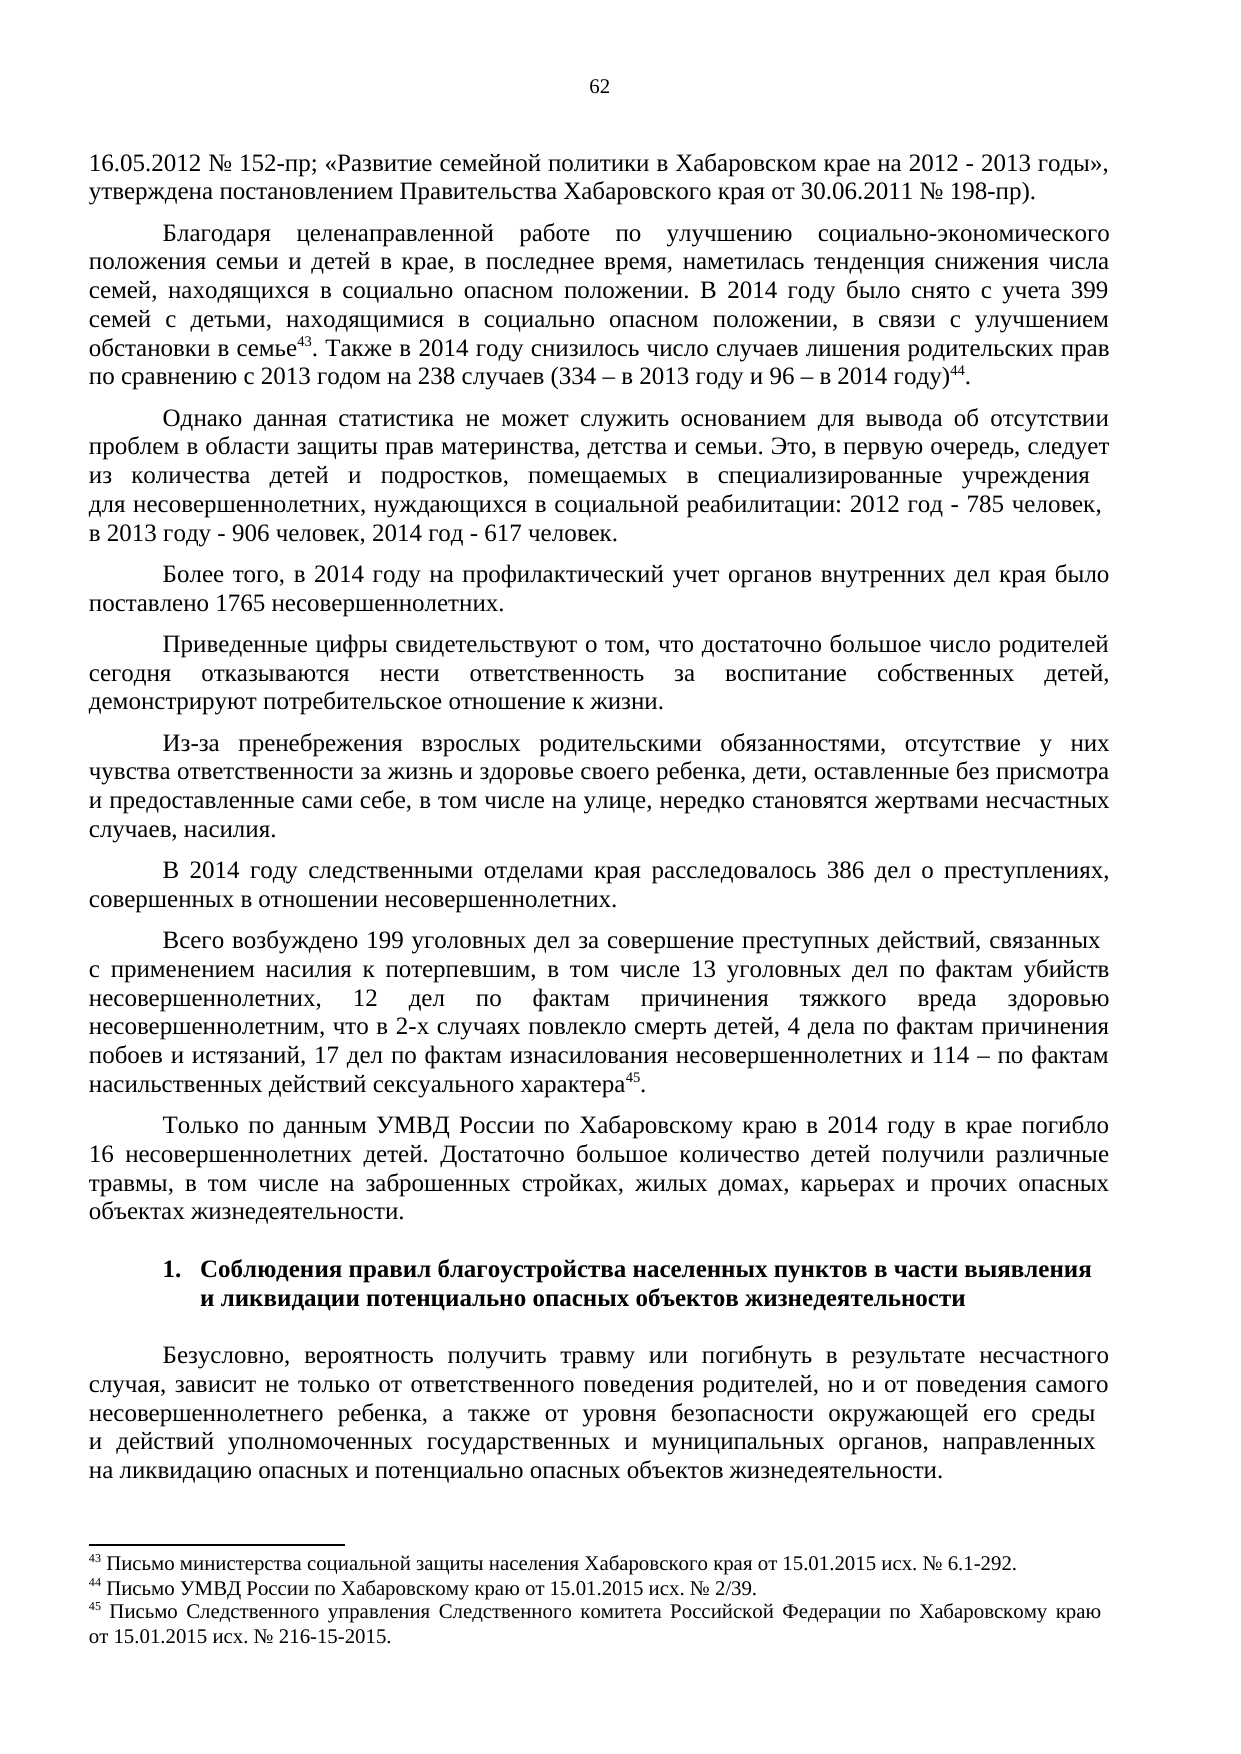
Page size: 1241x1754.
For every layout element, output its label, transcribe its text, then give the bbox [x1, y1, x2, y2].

text Благодаря целенаправленной работе по улучшению социально-экономического положения семьи и детей в крае, в последнее время, наметилась тенденция снижения числа семей, находящихся в социально опасном положении. В 2014 году было снято с учета 399 семей с детьми, находящимися в социально опасном положении, в связи с улучшением обстановки в семье. Также в 2014 году снизилось число случаев лишения родительских прав по сравнению с 2013 годом на 238 случаев (334 – в 2013 году и 96 – в 2014 году). [89, 218, 1110, 390]
list Соблюдения правил благоустройства населенных пунктов в части выявления и ликвидации потенциально опасных объектов жизнедеятельности [162, 1254, 1110, 1311]
text Только по данным УМВД России по Хабаровскому краю в 2014 году в крае погибло 16 несовершеннолетних детей. Достаточно большое количество детей получили различные травмы, в том числе на заброшенных стройках, жилых домах, карьерах и прочих опасных объектах жизнедеятельности. [89, 1110, 1110, 1225]
text Более того, в 2014 году на профилактический учет органов внутренних дел края было поставлено 1765 несовершеннолетних. [89, 559, 1110, 616]
text Всего возбуждено 199 уголовных дел за совершение преступных действий, связанных с применением насилия к потерпевшим, в том числе 13 уголовных дел по фактам убийств несовершеннолетних, 12 дел по фактам причинения тяжкого вреда здоровью несовершеннолетним, что в 2-х случаях повлекло смерть детей, 4 дела по фактам причинения побоев и истязаний, 17 дел по фактам изнасилования несовершеннолетних и 114 – по фактам насильственных действий сексуального характера. [89, 925, 1110, 1098]
text Приведенные цифры свидетельствуют о том, что достаточно большое число родителей сегодня отказываются нести ответственность за воспитание собственных детей, демонстрируют потребительское отношение к жизни. [89, 629, 1110, 715]
text Из-за пренебрежения взрослых родительскими обязанностями, отсутствие у них чувства ответственности за жизнь и здоровье своего ребенка, дети, оставленные без присмотра и предоставленные сами себе, в том числе на улице, нередко становятся жертвами несчастных случаев, насилия. [89, 728, 1110, 843]
text Безусловно, вероятность получить травму или погибнуть в результате несчастного случая, зависит не только от ответственного поведения родителей, но и от поведения самого несовершеннолетнего ребенка, а также от уровня безопасности окружающей его среды и действий уполномоченных государственных и муниципальных органов, направленных на ликвидацию опасных и потенциально опасных объектов жизнедеятельности. [89, 1340, 1110, 1484]
text В 2014 году следственными отделами края расследовалось 386 дел о преступлениях, совершенных в отношении несовершеннолетних. [89, 855, 1110, 913]
text Однако данная статистика не может служить основанием для вывода об отсутствии проблем в области защиты прав материнства, детства и семьи. Это, в первую очередь, следует из количества детей и подростков, помещаемых в специализированные учреждения для несовершеннолетних, нуждающихся в социальной реабилитации: 2012 год - 785 человек, в 2013 году - 906 человек, 2014 год - 617 человек. [89, 403, 1110, 546]
